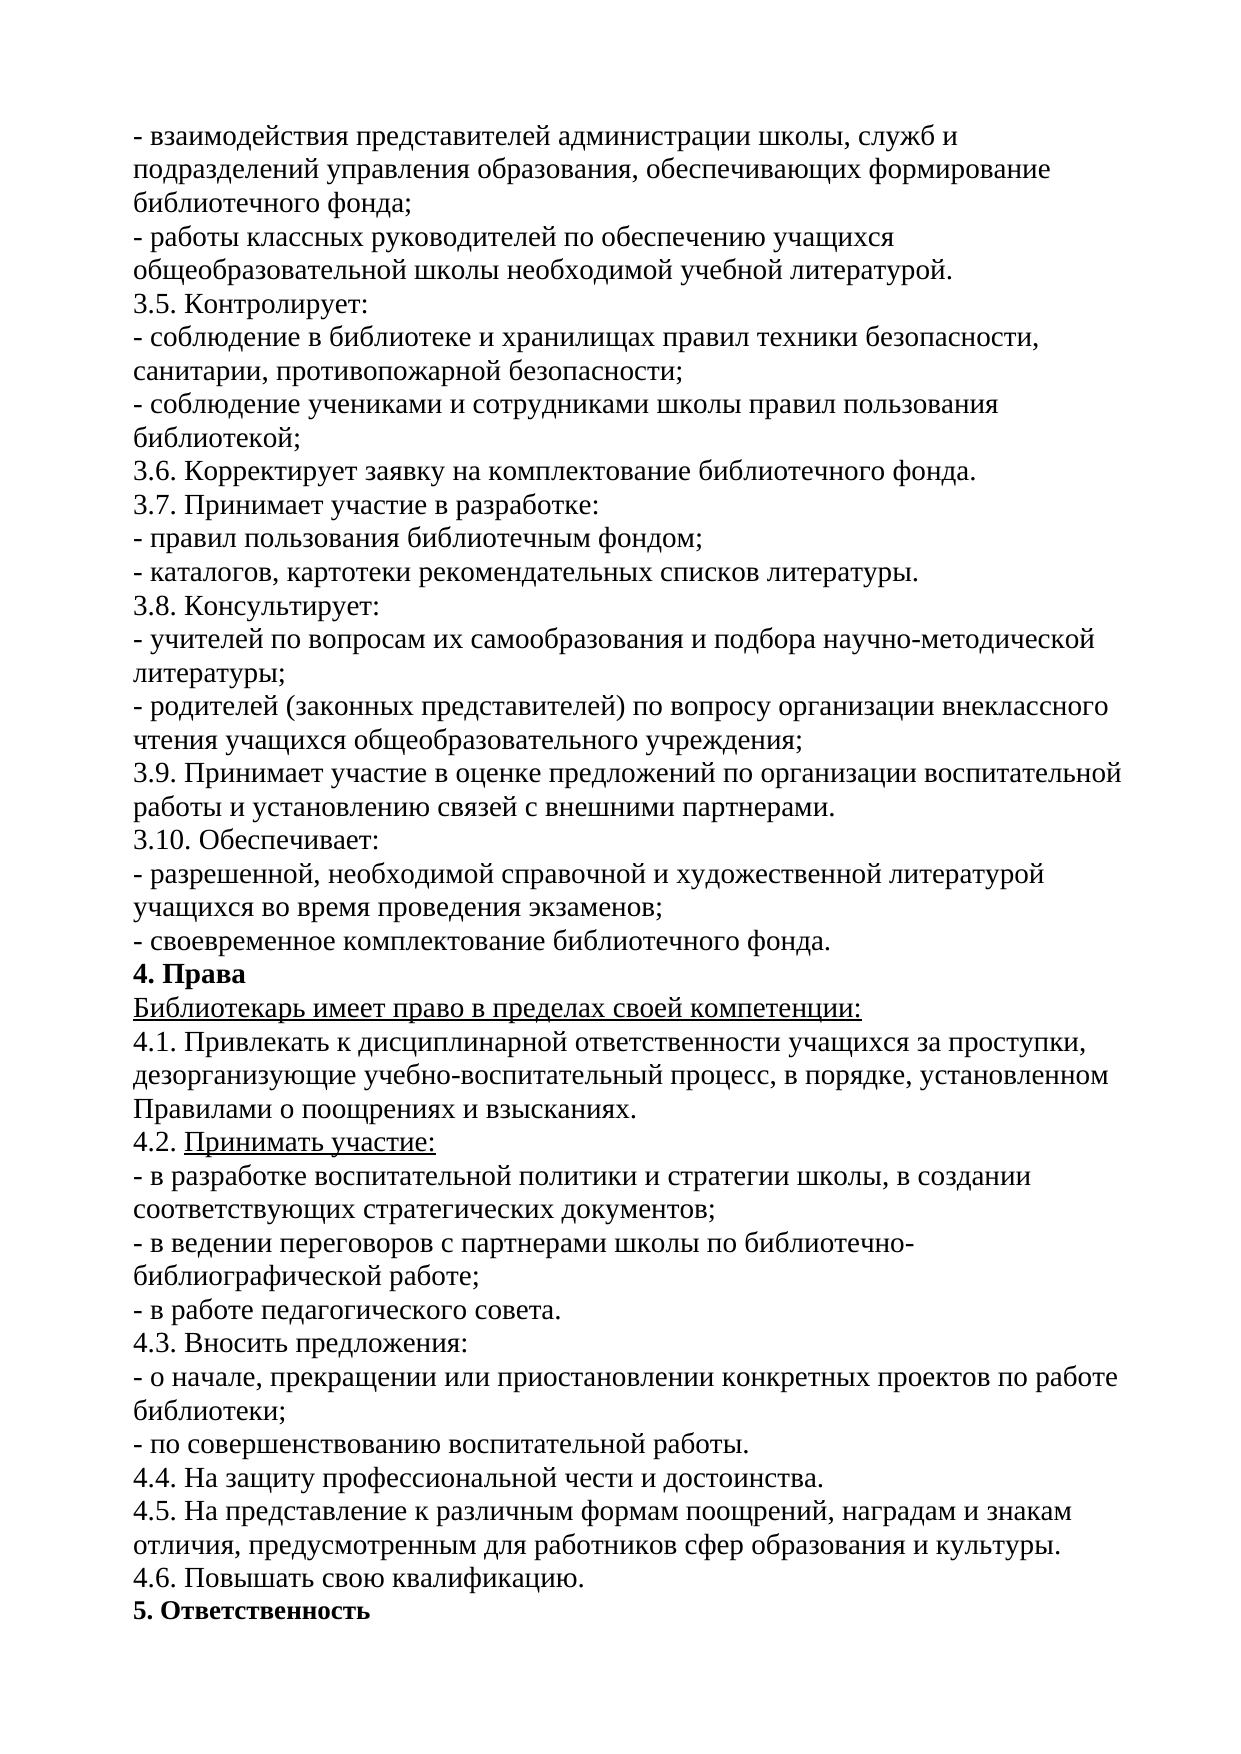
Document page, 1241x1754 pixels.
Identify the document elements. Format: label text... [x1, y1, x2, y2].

text - работы классных руководителей по обеспечению учащихся общеобразовательной школы необходимой учебной литературой. [133, 219, 1152, 286]
text 3.6. Корректирует заявку на комплектование библиотечного фонда. [133, 453, 1152, 487]
text - о начале, прекращении или приостановлении конкретных проектов по работе библиотеки; [133, 1359, 1152, 1426]
text 4.5. На представление к различным формам поощрений, наградам и знакам отличия, предусмотренным для работников сфер образования и культуры. [133, 1493, 1152, 1560]
text - родителей (законных представителей) по вопросу организации внеклассного чтения учащихся общеобразовательного учреждения; [133, 688, 1152, 755]
text - соблюдение в библиотеке и хранилищах правил техники безопасности, санитарии, противопожарной безопасности; [133, 319, 1152, 386]
text 4.4. На защиту профессиональной чести и достоинства. [133, 1460, 1152, 1493]
text 3.10. Обеспечивает: [133, 822, 1152, 856]
text - в работе педагогического совета. [133, 1292, 1152, 1326]
text 3.7. Принимает участие в разработке: [133, 487, 1152, 521]
text 3.8. Консультирует: [133, 588, 1152, 621]
text - соблюдение учениками и сотрудниками школы правил пользования библиотекой; [133, 386, 1152, 453]
text 4.3. Вносить предложения: [133, 1326, 1152, 1359]
text - каталогов, картотеки рекомендательных списков литературы. [133, 554, 1152, 588]
text 3.5. Контролирует: [133, 286, 1152, 319]
text 4.6. Повышать свою квалификацию. [133, 1560, 1152, 1594]
text - взаимодействия представителей администрации школы, служб и подразделений управления образования, обеспечивающих формирование библиотечного фонда; [133, 118, 1152, 219]
text 4.2. Принимать участие: [133, 1124, 1152, 1158]
text - по совершенствованию воспитательной работы. [133, 1426, 1152, 1460]
text - правил пользования библиотечным фондом; [133, 521, 1152, 554]
text - в ведении переговоров с партнерами школы по библиотечно-библиографической работе; [133, 1225, 1152, 1292]
text - в разработке воспитательной политики и стратегии школы, в создании соответствующих стратегических документов; [133, 1158, 1152, 1225]
text Библиотекарь имеет право в пределах своей компетенции: [133, 990, 1152, 1024]
text 5. Ответственность [133, 1594, 1152, 1625]
text 4.1. Привлекать к дисциплинарной ответственности учащихся за проступки, дезорганизующие учебно-воспитательный процесс, в порядке, установленном Правилами о поощрениях и взысканиях. [133, 1024, 1152, 1124]
text 3.9. Принимает участие в оценке предложений по организации воспитательной работы и установлению связей с внешними партнерами. [133, 755, 1152, 822]
text - разрешенной, необходимой справочной и художественной литературой учащихся во время проведения экзаменов; [133, 856, 1152, 923]
text 4. Права [133, 957, 1152, 990]
text - своевременное комплектование библиотечного фонда. [133, 923, 1152, 957]
text - учителей по вопросам их самообразования и подбора научно-методической литературы; [133, 621, 1152, 688]
